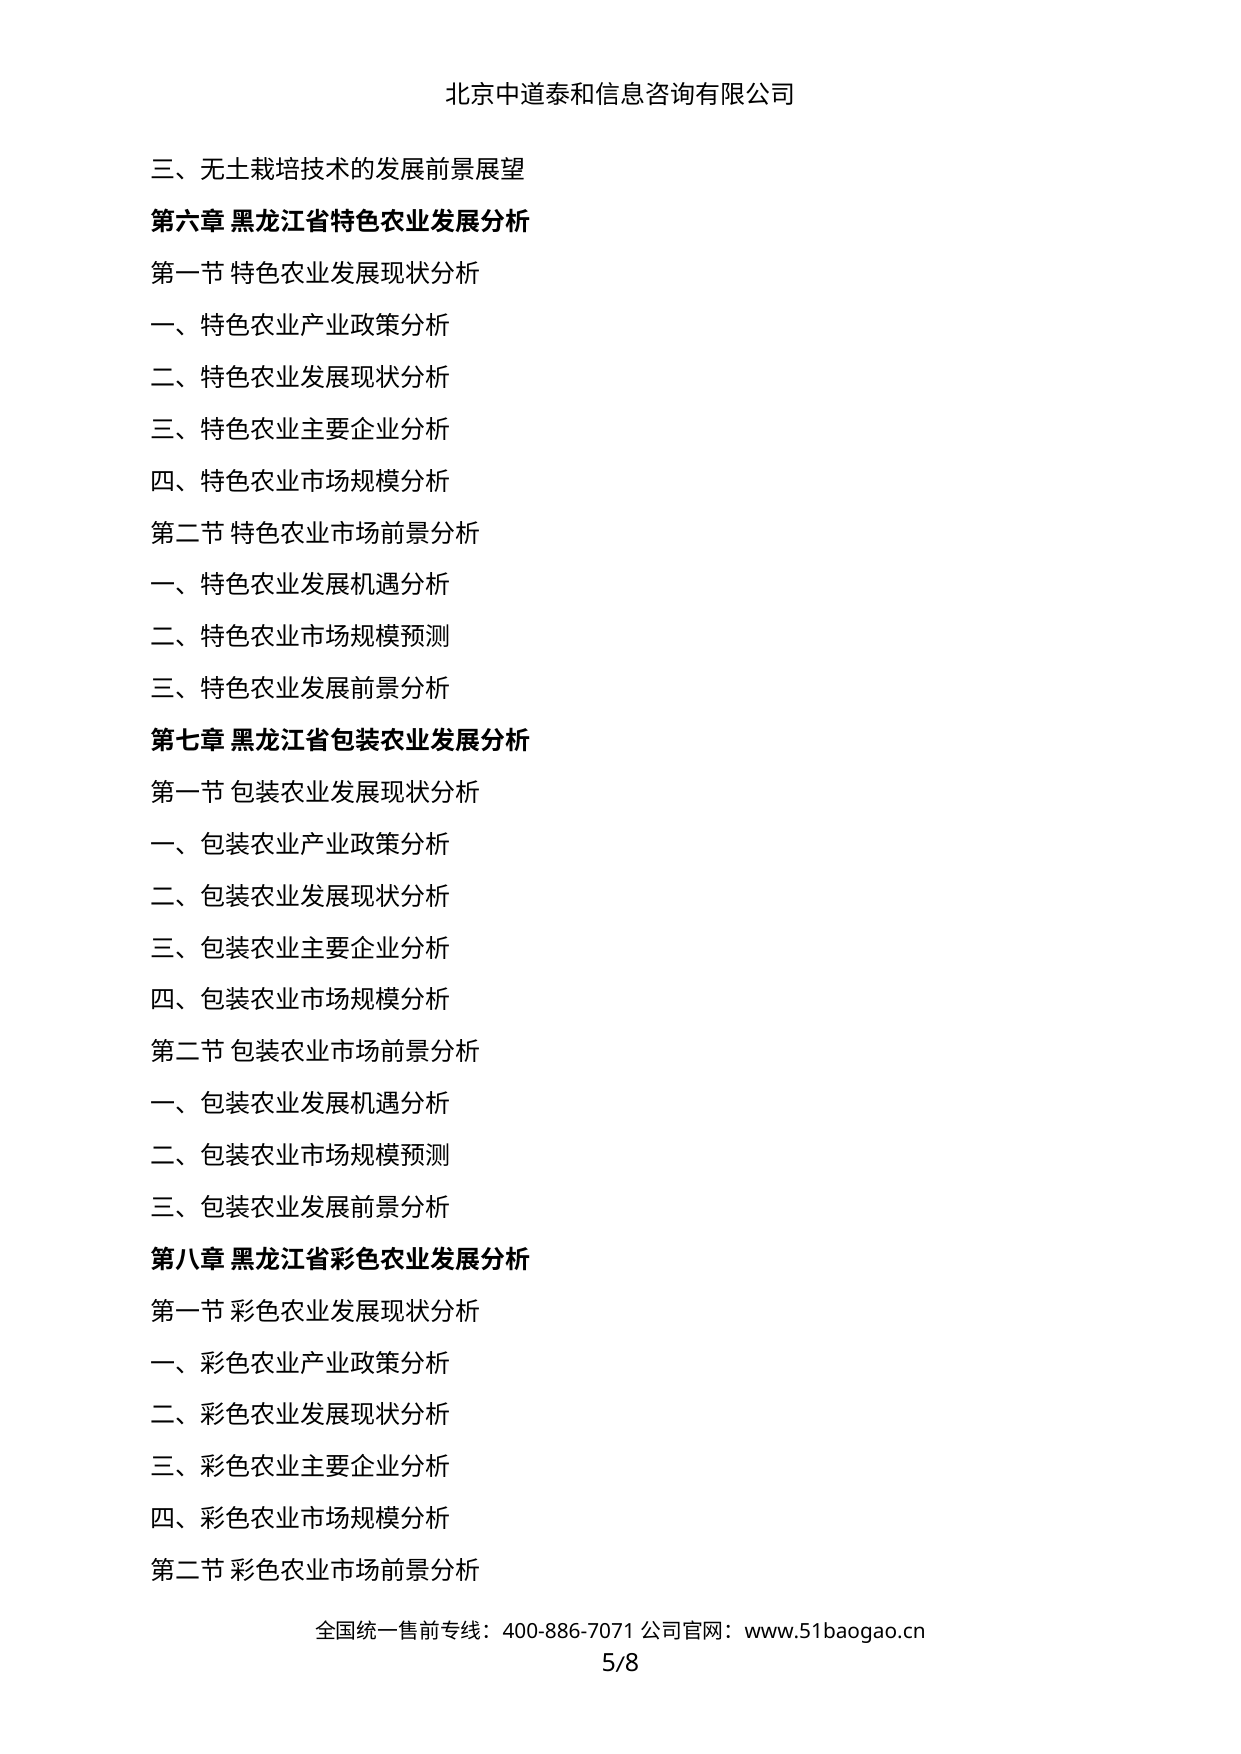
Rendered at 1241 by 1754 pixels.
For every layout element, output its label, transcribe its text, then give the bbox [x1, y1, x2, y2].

text 一、特色农业产业政策分析 [150, 306, 1090, 342]
text 四、彩色农业市场规模分析 [150, 1499, 1090, 1535]
text 二、包装农业市场规模预测 [150, 1136, 1090, 1172]
text 一、包装农业发展机遇分析 [150, 1084, 1090, 1120]
text 第一节 彩色农业发展现状分析 [150, 1291, 1090, 1327]
text 第一节 特色农业发展现状分析 [150, 254, 1090, 290]
text 第六章 黑龙江省特色农业发展分析 [150, 202, 1090, 238]
text 三、特色农业主要企业分析 [150, 409, 1090, 446]
text 二、特色农业发展现状分析 [150, 357, 1090, 394]
text 一、特色农业发展机遇分析 [150, 565, 1090, 601]
text 第一节 包装农业发展现状分析 [150, 772, 1090, 809]
text 二、彩色农业发展现状分析 [150, 1395, 1090, 1431]
text 三、无土栽培技术的发展前景展望 [150, 150, 1090, 186]
text 第八章 黑龙江省彩色农业发展分析 [150, 1239, 1090, 1276]
text 第二节 包装农业市场前景分析 [150, 1032, 1090, 1068]
text 三、彩色农业主要企业分析 [150, 1447, 1090, 1483]
text 四、特色农业市场规模分析 [150, 461, 1090, 497]
text 一、包装农业产业政策分析 [150, 824, 1090, 861]
text 三、包装农业发展前景分析 [150, 1187, 1090, 1224]
text 第七章 黑龙江省包装农业发展分析 [150, 721, 1090, 757]
text 三、包装农业主要企业分析 [150, 928, 1090, 964]
text 二、包装农业发展现状分析 [150, 876, 1090, 912]
text 一、彩色农业产业政策分析 [150, 1343, 1090, 1379]
text 三、特色农业发展前景分析 [150, 669, 1090, 705]
text 二、特色农业市场规模预测 [150, 617, 1090, 653]
text 四、包装农业市场规模分析 [150, 980, 1090, 1016]
text 第二节 彩色农业市场前景分析 [150, 1551, 1090, 1587]
text 第二节 特色农业市场前景分析 [150, 513, 1090, 549]
